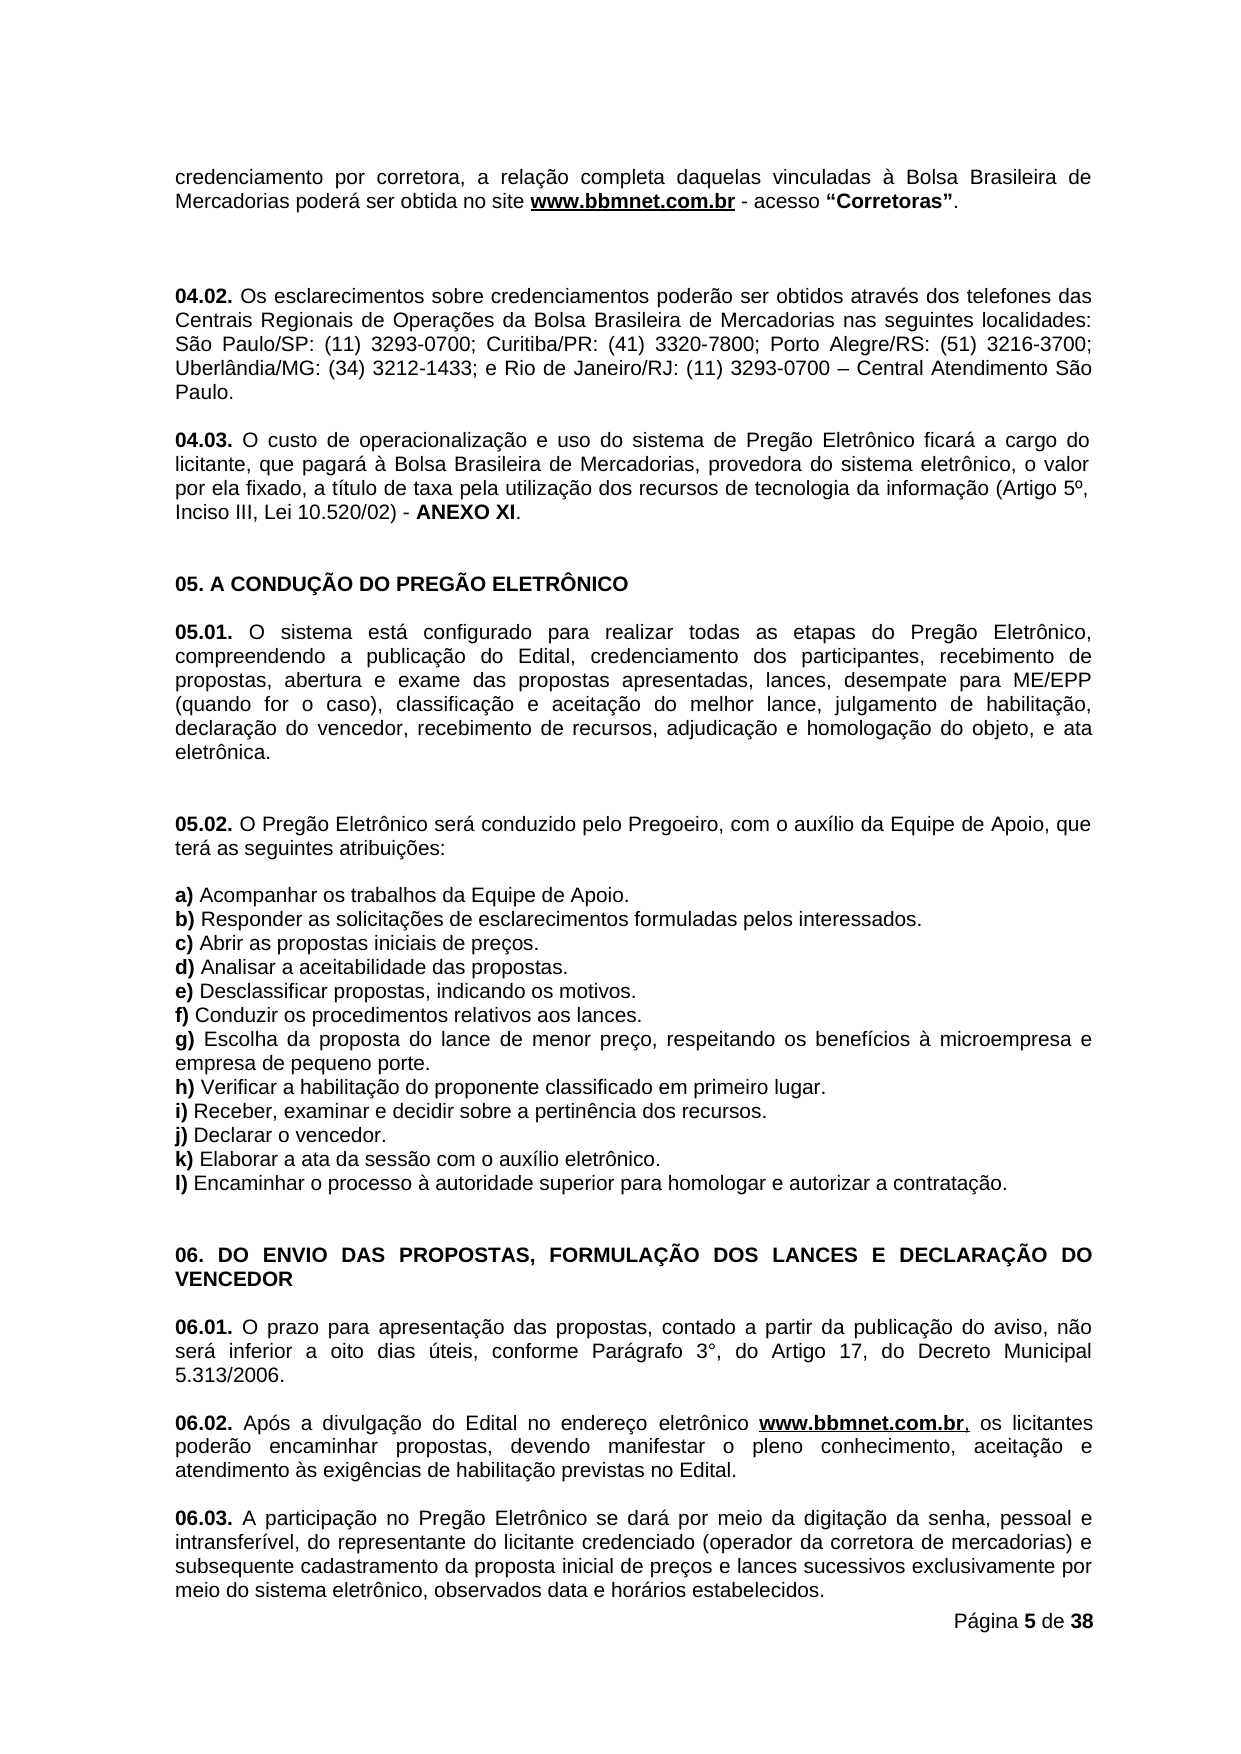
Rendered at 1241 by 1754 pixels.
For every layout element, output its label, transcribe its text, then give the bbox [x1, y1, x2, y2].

text e) Desclassificar propostas, indicando os motivos. [175, 979, 1093, 1003]
text 04.02. Os esclarecimentos sobre credenciamentos poderão ser obtidos através dos telefones das Centrais Regionais de Operações da Bolsa Brasileira de Mercadorias nas seguintes localidades: São Paulo/SP: (11) 3293-0700; Curitiba/PR: (41) 3320-7800; Porto Alegre/RS: (51) 3216-3700; Uberlândia/MG: (34) 3212-1433; e Rio de Janeiro/RJ: (11) 3293-0700 – Central Atendimento São Paulo. [175, 284, 1093, 404]
text d) Analisar a aceitabilidade das propostas. [175, 955, 1104, 979]
text 05.01. O sistema está configurado para realizar todas as etapas do Pregão Eletrônico, compreendendo a publicação do Edital, credenciamento dos participantes, recebimento de propostas, abertura e exame das propostas apresentadas, lances, desempate para ME/EPP (quando for o caso), classificação e aceitação do melhor lance, julgamento de habilitação, declaração do vencedor, recebimento de recursos, adjudicação e homologação do objeto, e ata eletrônica. [175, 620, 1093, 763]
text g) Escolha da proposta do lance de menor preço, respeitando os benefícios à microempresa e empresa de pequeno porte. [175, 1027, 1093, 1075]
text 06.03. A participação no Pregão Eletrônico se dará por meio da digitação da senha, pessoal e intransferível, do representante do licitante credenciado (operador da corretora de mercadorias) e subsequente cadastramento da proposta inicial de preços e lances sucessivos exclusivamente por meio do sistema eletrônico, observados data e horários estabelecidos. [175, 1506, 1093, 1602]
text 06.01. O prazo para apresentação das propostas, contado a partir da publicação do aviso, não será inferior a oito dias úteis, conforme Parágrafo 3°, do Artigo 17, do Decreto Municipal 5.313/2006. [175, 1314, 1093, 1386]
text k) Elaborar a ata da sessão com o auxílio eletrônico. [175, 1147, 1093, 1171]
text j) Declarar o vencedor. [175, 1123, 1093, 1147]
text i) Receber, examinar e decidir sobre a pertinência dos recursos. [175, 1099, 1093, 1123]
text 06.02. Após a divulgação do Edital no endereço eletrônico www.bbmnet.com.br, os licitantes poderão encaminhar propostas, devendo manifestar o pleno conhecimento, aceitação e atendimento às exigências de habilitação previstas no Edital. [175, 1410, 1093, 1482]
text l) Encaminhar o processo à autoridade superior para homologar e autorizar a contratação. [175, 1171, 1093, 1195]
text 05.02. O Pregão Eletrônico será conduzido pelo Pregoeiro, com o auxílio da Equipe de Apoio, que terá as seguintes atribuições: [175, 811, 1093, 859]
text f) Conduzir os procedimentos relativos aos lances. [175, 1003, 1093, 1027]
text h) Verificar a habilitação do proponente classificado em primeiro lugar. [175, 1075, 1093, 1099]
text c) Abrir as propostas iniciais de preços. [175, 931, 1093, 955]
text 05. A CONDUÇÃO DO PREGÃO ELETRÔNICO [175, 572, 1093, 596]
text 04.03. O custo de operacionalização e uso do sistema de Pregão Eletrônico ficará a cargo do licitante, que pagará à Bolsa Brasileira de Mercadorias, provedora do sistema eletrônico, o valor por ela fixado, a título de taxa pela utilização dos recursos de tecnologia da informação (Artigo 5º, Inciso III, Lei 10.520/02) - ANEXO XI. [175, 428, 1091, 524]
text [175, 164, 1093, 212]
text 06. DO ENVIO DAS PROPOSTAS, FORMULAÇÃO DOS LANCES E DECLARAÇÃO DO VENCEDOR [175, 1243, 1093, 1291]
text a) Acompanhar os trabalhos da Equipe de Apoio. [175, 883, 1093, 907]
text b) Responder as solicitações de esclarecimentos formuladas pelos interessados. [175, 907, 1093, 931]
